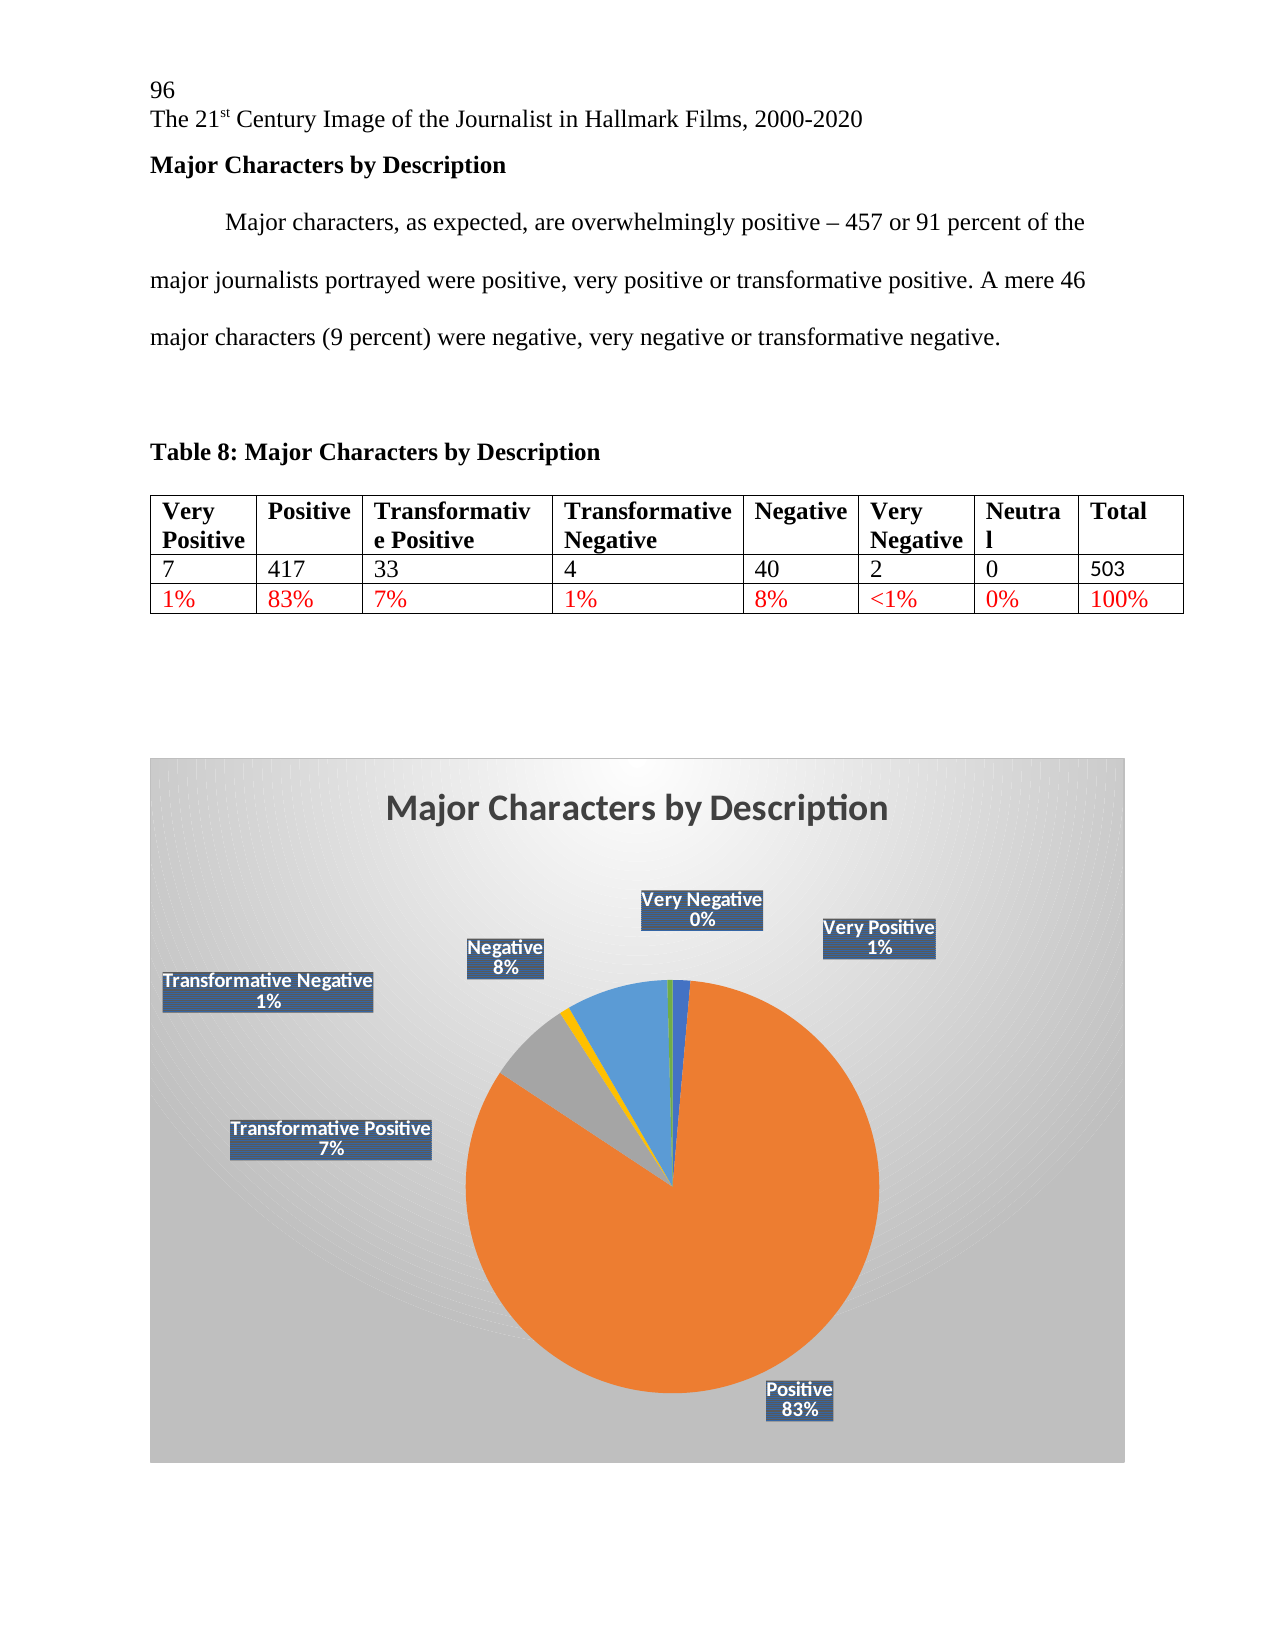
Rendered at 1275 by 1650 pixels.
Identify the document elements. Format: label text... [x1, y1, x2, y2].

table_header Transformative Negative [553, 496, 743, 553]
table_cell <1% [859, 584, 974, 613]
table_header Total [1079, 496, 1183, 553]
table_header Positive [257, 496, 362, 553]
table_cell 0% [975, 584, 1078, 613]
table_cell 4 [553, 555, 743, 583]
table_cell 0 [975, 555, 1078, 583]
table_cell 8% [744, 584, 858, 613]
table_cell 1% [151, 584, 256, 613]
table_header Negative [744, 496, 858, 553]
table_header Transformative Positive [363, 496, 552, 553]
table_cell 503 [1079, 555, 1183, 583]
text Table 8: Major Characters by Description [150, 437, 1125, 466]
table_cell 2 [859, 555, 974, 583]
table_cell 40 [744, 555, 858, 583]
text Major characters, as expected, are overwhelmingly positive – 457 or 91 percent of the major journalists portrayed were positive, very positive or transformative positive. A mere 46 major characters (9 percent) were negative, very negative or transformative negative. [150, 207, 1125, 351]
table_cell 83% [257, 584, 362, 613]
table_cell 1% [553, 584, 743, 613]
table_cell 7% [363, 584, 552, 613]
table_header Very Positive [151, 496, 256, 553]
table_cell 33 [363, 555, 552, 583]
table_cell 100% [1079, 584, 1183, 613]
table_cell 7 [151, 555, 256, 583]
text Major Characters by Description [150, 150, 1125, 179]
table_header Neutral [975, 496, 1078, 553]
table_cell 417 [257, 555, 362, 583]
table_header Very Negative [859, 496, 974, 553]
